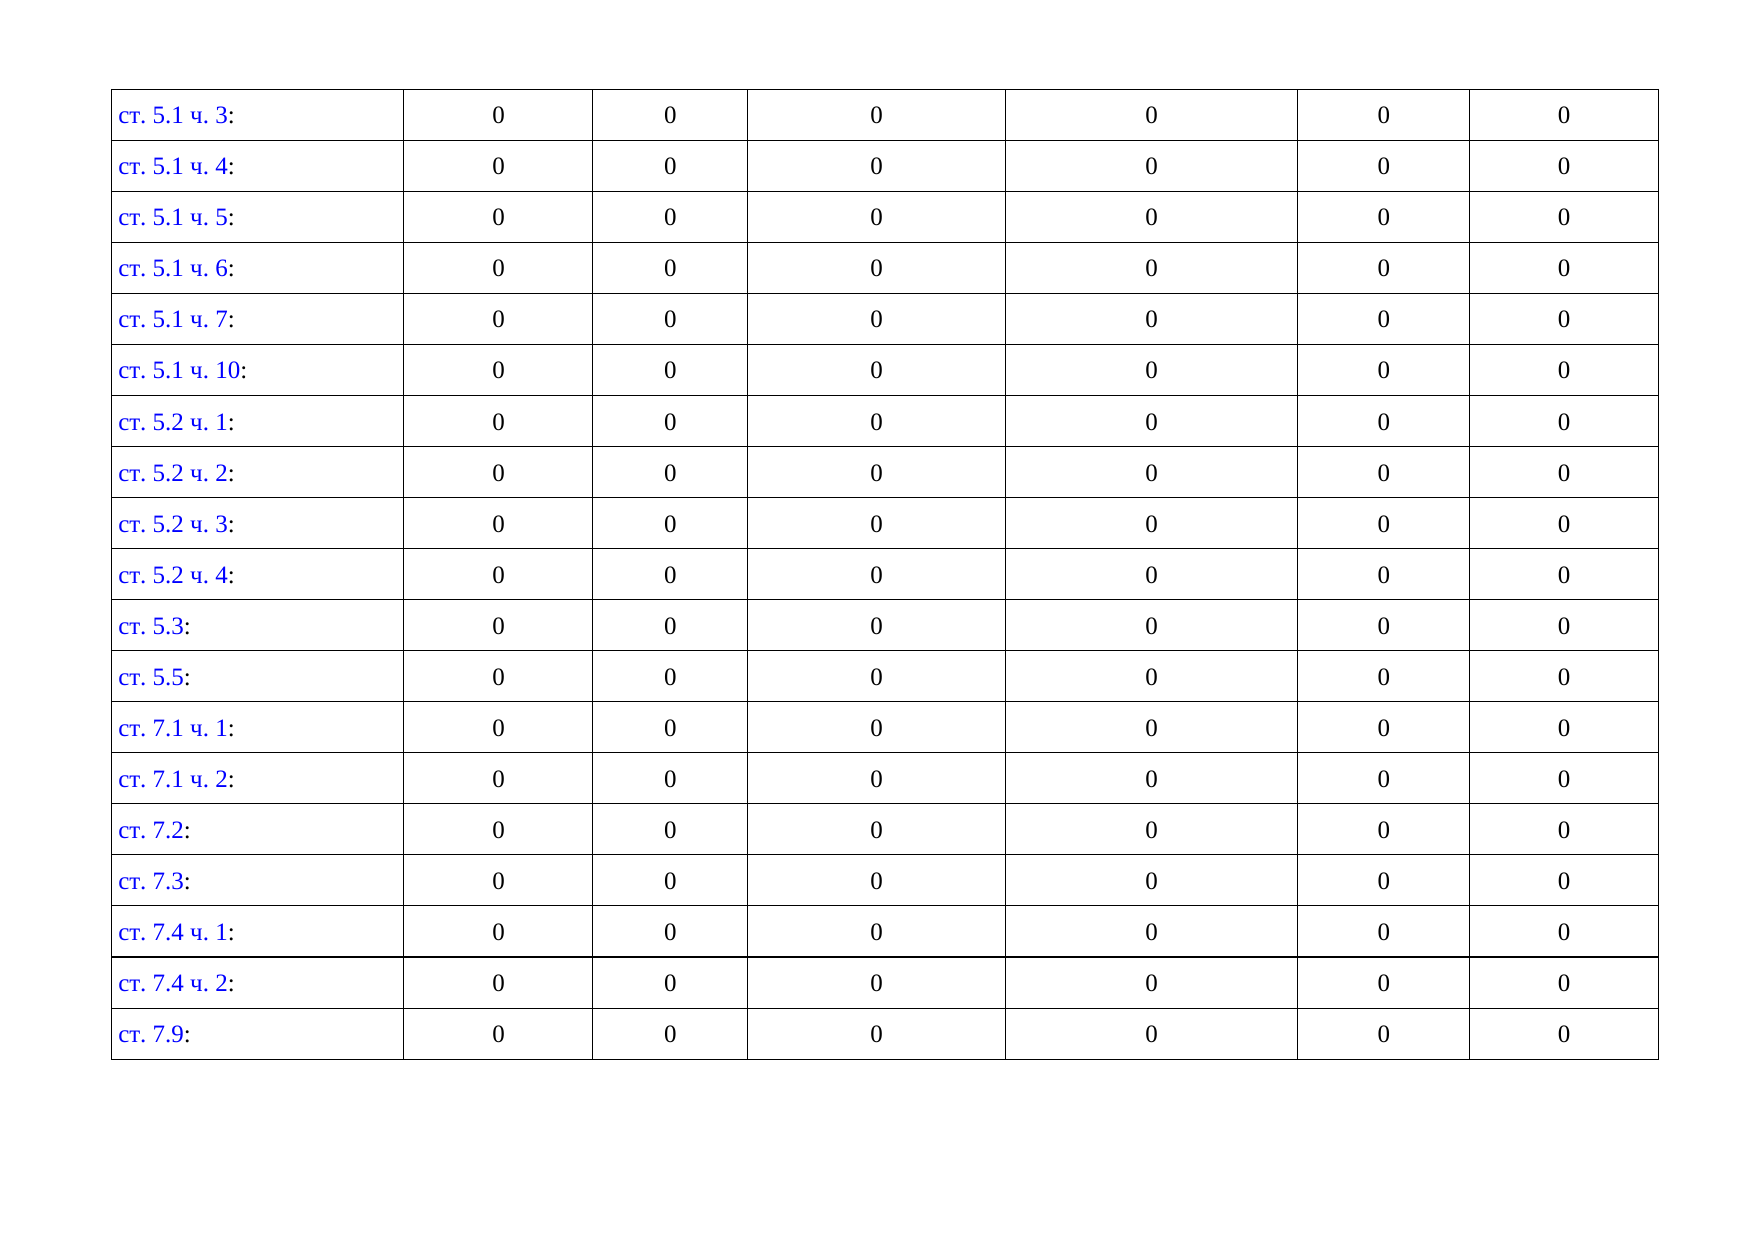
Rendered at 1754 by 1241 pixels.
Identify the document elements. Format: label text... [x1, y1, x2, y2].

table_cell 0 [593, 804, 747, 854]
table_cell 0 [1006, 1009, 1297, 1058]
table_cell 0 [1470, 141, 1658, 191]
table_cell 0 [593, 906, 747, 956]
table_cell 0 [1006, 498, 1297, 548]
table_cell 0 [593, 447, 747, 497]
table_cell 0 [1006, 141, 1297, 191]
table_cell 0 [1006, 753, 1297, 803]
table_cell 0 [1298, 600, 1469, 650]
table_cell 0 [748, 498, 1005, 548]
table_cell 0 [1298, 906, 1469, 956]
table_cell 0 [593, 1009, 747, 1058]
table_cell 0 [593, 192, 747, 242]
table_cell ст. 5.2 ч. 1: [112, 396, 403, 446]
table_cell 0 [1006, 192, 1297, 242]
table_cell 0 [404, 855, 592, 905]
table_cell 0 [748, 906, 1005, 956]
table_cell ст. 7.4 ч. 1: [112, 906, 403, 956]
table_cell 0 [1298, 243, 1469, 293]
table_cell ст. 5.1 ч. 4: [112, 141, 403, 191]
table_cell 0 [593, 549, 747, 599]
table_cell ст. 5.5: [112, 651, 403, 701]
table_cell 0 [748, 804, 1005, 854]
table_cell 0 [1298, 396, 1469, 446]
table_cell 0 [404, 498, 592, 548]
table_cell ст. 5.1 ч. 7: [112, 294, 403, 344]
table_cell 0 [1470, 549, 1658, 599]
table_cell 0 [1298, 651, 1469, 701]
table_cell 0 [748, 600, 1005, 650]
table_cell 0 [404, 906, 592, 956]
table_cell 0 [404, 192, 592, 242]
table_cell 0 [1470, 294, 1658, 344]
table_cell 0 [593, 90, 747, 140]
table_cell 0 [593, 345, 747, 395]
table_cell 0 [1298, 141, 1469, 191]
table_cell 0 [1006, 294, 1297, 344]
table_cell 0 [404, 958, 592, 1007]
table_cell 0 [593, 753, 747, 803]
table_cell 0 [1298, 447, 1469, 497]
table_cell 0 [404, 396, 592, 446]
table_cell 0 [1298, 702, 1469, 752]
table_cell 0 [748, 345, 1005, 395]
table_cell 0 [748, 243, 1005, 293]
table_cell 0 [1470, 1009, 1658, 1058]
table_cell 0 [748, 958, 1005, 1007]
table_cell 0 [404, 651, 592, 701]
table_cell 0 [1298, 498, 1469, 548]
table_cell 0 [1470, 906, 1658, 956]
table_cell 0 [748, 90, 1005, 140]
table_cell 0 [1470, 855, 1658, 905]
table_cell ст. 5.2 ч. 2: [112, 447, 403, 497]
table_cell 0 [1298, 192, 1469, 242]
table_cell ст. 7.2: [112, 804, 403, 854]
table_cell 0 [1298, 958, 1469, 1007]
table_cell 0 [1006, 702, 1297, 752]
table_cell 0 [1298, 90, 1469, 140]
table_cell 0 [593, 141, 747, 191]
table_cell 0 [593, 396, 747, 446]
table_cell 0 [1470, 600, 1658, 650]
table_cell 0 [404, 447, 592, 497]
table_cell ст. 7.4 ч. 2: [112, 958, 403, 1007]
table_cell 0 [404, 294, 592, 344]
table_cell 0 [1298, 1009, 1469, 1058]
table_cell 0 [593, 855, 747, 905]
table_cell 0 [1006, 447, 1297, 497]
table_cell 0 [1470, 651, 1658, 701]
table_cell 0 [1470, 345, 1658, 395]
table_cell 0 [1298, 294, 1469, 344]
table_cell 0 [593, 600, 747, 650]
table_cell 0 [1470, 958, 1658, 1007]
table_cell ст. 7.1 ч. 1: [112, 702, 403, 752]
table_cell 0 [1006, 600, 1297, 650]
table_cell ст. 5.2 ч. 4: [112, 549, 403, 599]
table_cell 0 [1470, 753, 1658, 803]
table_cell ст. 5.1 ч. 10: [112, 345, 403, 395]
table_cell ст. 7.9: [112, 1009, 403, 1058]
table_cell 0 [748, 702, 1005, 752]
table_cell ст. 7.3: [112, 855, 403, 905]
table_cell 0 [748, 294, 1005, 344]
table_cell 0 [404, 1009, 592, 1058]
table_cell 0 [1470, 702, 1658, 752]
table_cell 0 [748, 447, 1005, 497]
table_cell 0 [1298, 549, 1469, 599]
table_cell 0 [404, 243, 592, 293]
table_cell 0 [1470, 804, 1658, 854]
table_cell 0 [1470, 447, 1658, 497]
table_cell 0 [748, 549, 1005, 599]
table_cell ст. 5.3: [112, 600, 403, 650]
table_cell 0 [593, 294, 747, 344]
table_cell 0 [748, 855, 1005, 905]
table_cell 0 [748, 192, 1005, 242]
table_cell 0 [748, 651, 1005, 701]
table_cell 0 [1470, 498, 1658, 548]
table_cell 0 [404, 804, 592, 854]
table_cell ст. 5.1 ч. 5: [112, 192, 403, 242]
table_cell 0 [1298, 345, 1469, 395]
table_cell 0 [404, 702, 592, 752]
table_cell 0 [404, 90, 592, 140]
table_cell 0 [1006, 651, 1297, 701]
table_cell 0 [1006, 90, 1297, 140]
table_cell 0 [1470, 396, 1658, 446]
table_cell 0 [1006, 396, 1297, 446]
table_cell 0 [593, 702, 747, 752]
table_cell 0 [1006, 958, 1297, 1007]
table_cell 0 [1470, 90, 1658, 140]
table_cell 0 [748, 396, 1005, 446]
table_cell 0 [404, 600, 592, 650]
table_cell 0 [1006, 804, 1297, 854]
table_cell 0 [1006, 906, 1297, 956]
table_cell 0 [1006, 549, 1297, 599]
table_cell 0 [404, 345, 592, 395]
table_cell 0 [404, 549, 592, 599]
table_cell 0 [1298, 753, 1469, 803]
table_cell 0 [593, 651, 747, 701]
table_cell 0 [1006, 345, 1297, 395]
table_cell 0 [748, 1009, 1005, 1058]
table_cell ст. 5.1 ч. 6: [112, 243, 403, 293]
table_cell 0 [1470, 192, 1658, 242]
table_cell 0 [404, 141, 592, 191]
table_cell 0 [1470, 243, 1658, 293]
table_cell 0 [748, 141, 1005, 191]
table_cell 0 [404, 753, 592, 803]
table_cell ст. 7.1 ч. 2: [112, 753, 403, 803]
table_cell ст. 5.1 ч. 3: [112, 90, 403, 140]
table_cell 0 [1298, 855, 1469, 905]
table_cell ст. 5.2 ч. 3: [112, 498, 403, 548]
table_cell 0 [1298, 804, 1469, 854]
table_cell 0 [1006, 243, 1297, 293]
table_cell 0 [1006, 855, 1297, 905]
table_cell 0 [593, 498, 747, 548]
table_cell 0 [748, 753, 1005, 803]
table_cell 0 [593, 958, 747, 1007]
table_cell 0 [593, 243, 747, 293]
